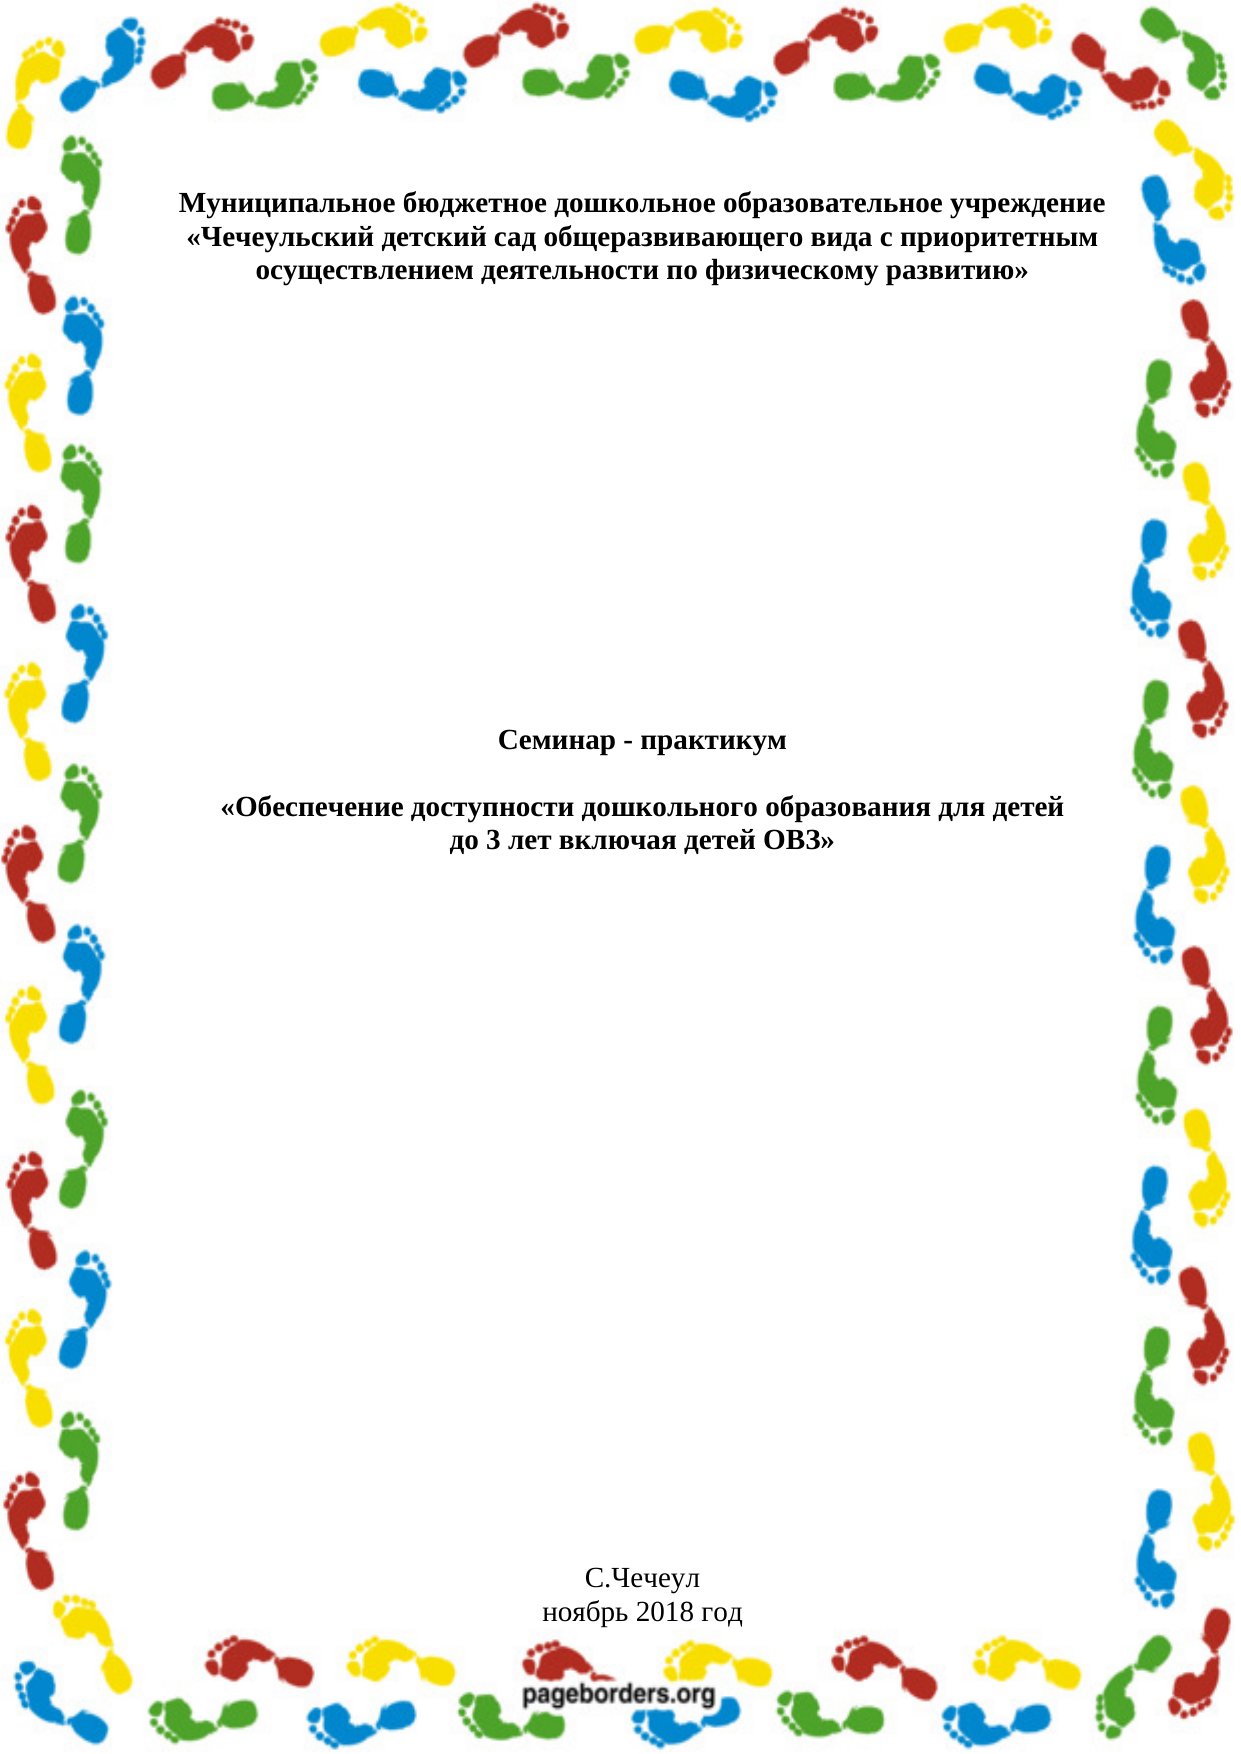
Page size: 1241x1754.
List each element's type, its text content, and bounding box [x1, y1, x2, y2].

text С.Чечеул [133, 1560, 1152, 1594]
text до 3 лет включая детей ОВЗ» [133, 822, 1152, 856]
text Муниципальное бюджетное дошкольное образовательное учреждение «Чечеульский детский сад общеразвивающего вида с приоритетным осуществлением деятельности по физическому развитию» [133, 185, 1152, 286]
text Семинар - практикум [133, 722, 1152, 755]
text «Обеспечение доступности дошкольного образования для детей [133, 789, 1152, 822]
text ноябрь 2018 год [133, 1594, 1152, 1627]
picture [0, 0, 1239, 1752]
